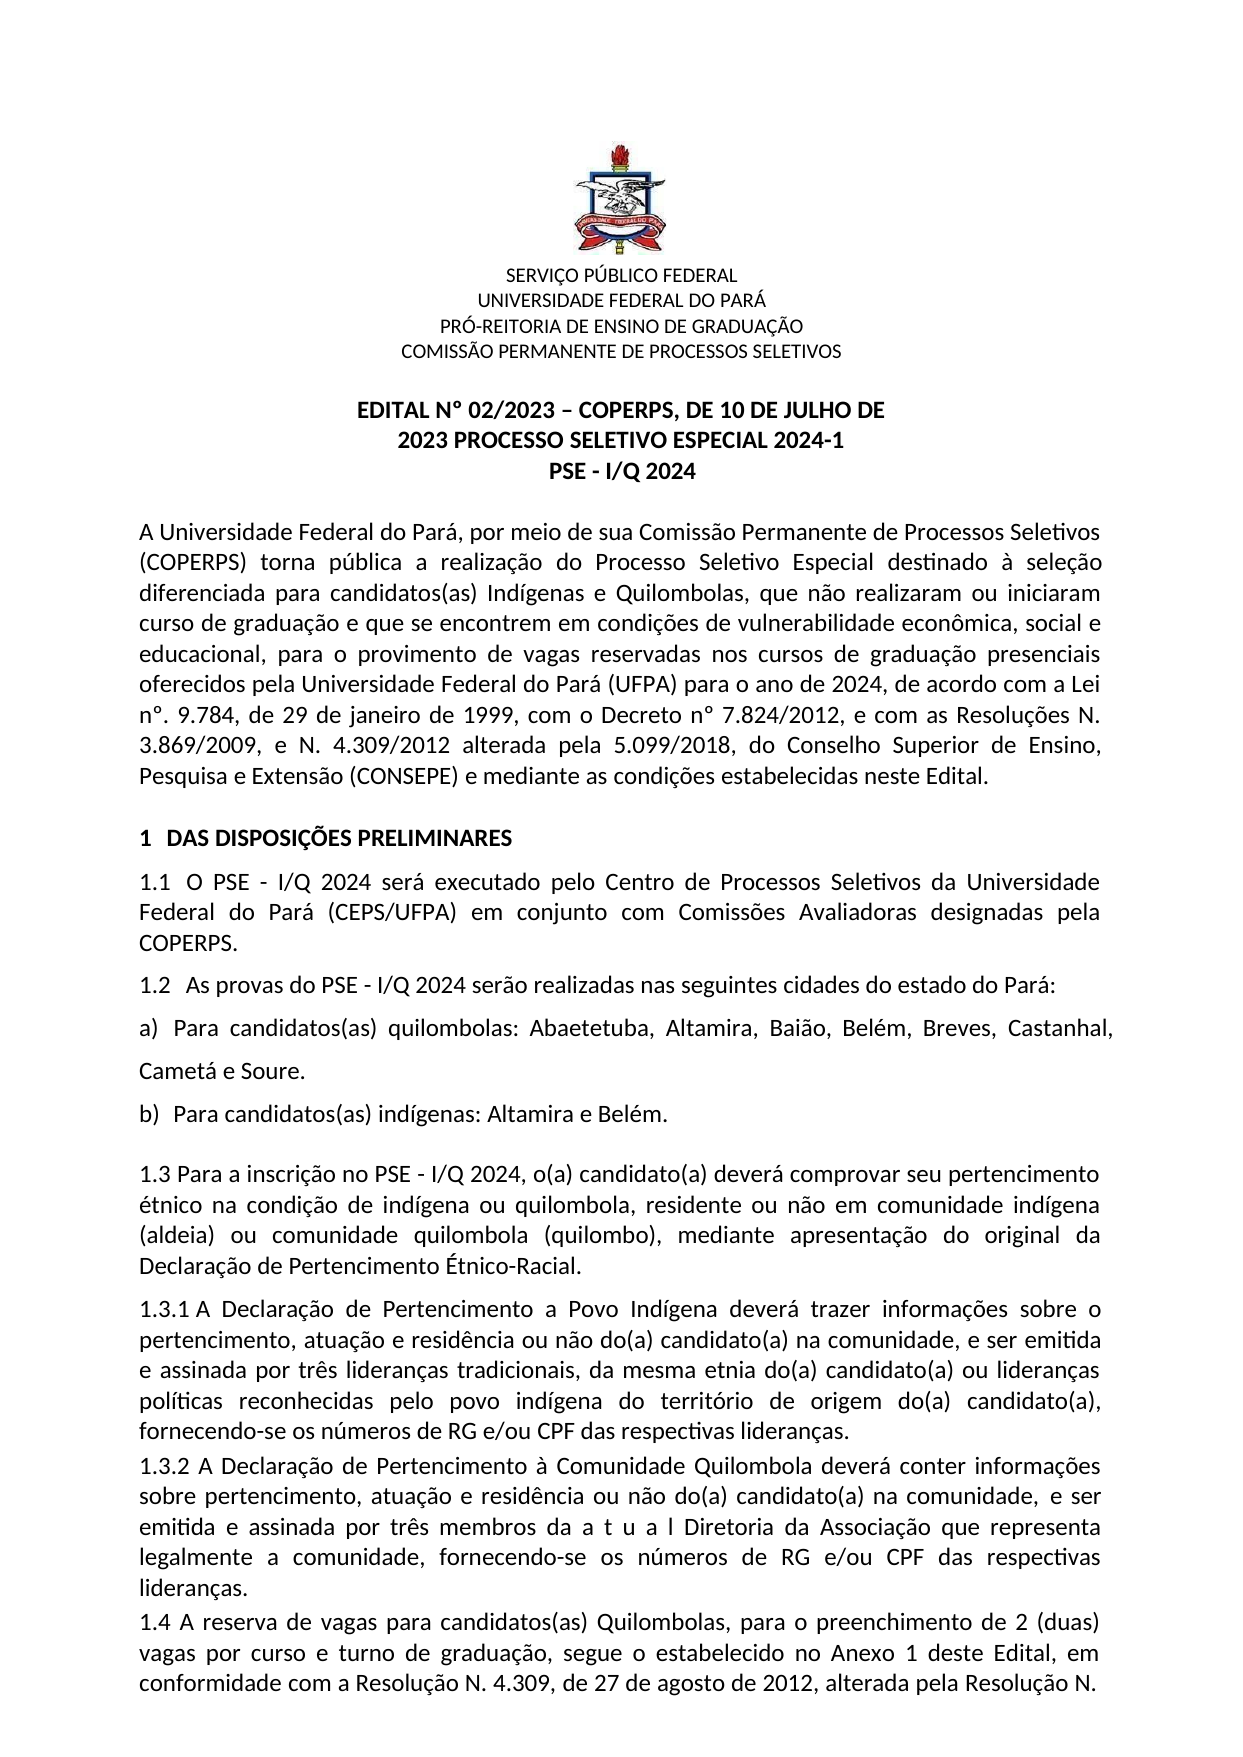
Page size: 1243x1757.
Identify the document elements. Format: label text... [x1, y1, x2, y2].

text PRÓ-REITORIA DE ENSINO DE GRADUAÇÃO COMISSÃO PERMANENTE DE PROCESSOS SELETIVOS [401, 313, 842, 364]
list Para candidatos(as) indígenas: Altamira e Belém. [139, 1098, 1138, 1129]
list A Declaração de Pertencimento a Povo Indígena deverá trazer informações sobre o pertencimento, atuação e residência ou não do(a) candidato(a) na comunidade, e ser emitida e assinada por três lideranças tradicionais, da mesma etnia do(a) candidato(a) ou lideranças políticas reconhecidas pelo povo indígena do território de origem do(a) candidato(a), fornecendo-se os números de RG e/ou CPF das respectivas lideranças. [139, 1293, 1102, 1446]
text A Universidade Federal do Pará, por meio de sua Comissão Permanente de Processos Seletivos (COPERPS) torna pública a realização do Processo Seletivo Especial destinado à seleção diferenciada para candidatos(as) Indígenas e Quilombolas, que não realizaram ou iniciaram curso de graduação e que se encontrem em condições de vulnerabilidade econômica, social e educacional, para o provimento de vagas reservadas nos cursos de graduação presenciais oferecidos pela Universidade Federal do Pará (UFPA) para o ano de 2024, de acordo com a Lei nº. 9.784, de 29 de janeiro de 1999, com o Decreto nº 7.824/2012, e com as Resoluções N. 3.869/2009, e N. 4.309/2012 alterada pela 5.099/2018, do Conselho Superior de Ensino, Pesquisa e Extensão (CONSEPE) e mediante as condições estabelecidas neste Edital. [139, 516, 1102, 791]
list A Declaração de Pertencimento à Comunidade Quilombola deverá conter informações sobre pertencimento, atuação e residência ou não do(a) candidato(a) na comunidade, e ser emitida e assinada por três membros da a t u a l Diretoria da Associação que representa legalmente a comunidade, fornecendo-se os números de RG e/ou CPF das respectivas lideranças. [139, 1450, 1102, 1602]
list Para a inscrição no PSE - I/Q 2024, o(a) candidato(a) deverá comprovar seu pertencimento étnico na condição de indígena ou quilombola, residente ou não em comunidade indígena (aldeia) ou comunidade quilombola (quilombo), mediante apresentação do original da Declaração de Pertencimento Étnico-Racial. [139, 1159, 1101, 1281]
list O PSE - I/Q 2024 será executado pelo Centro de Processos Seletivos da Universidade Federal do Pará (CEPS/UFPA) em conjunto com Comissões Avaliadoras designadas pela COPERPS. [139, 866, 1101, 957]
subtitle EDITAL Nº 02/2023 – COPERPS, DE 10 DE JULHO DE 2023 PROCESSO SELETIVO ESPECIAL 2024-1 [331, 394, 911, 455]
text SERVIÇO PÚBLICO FEDERAL UNIVERSIDADE FEDERAL DO PARÁ [477, 262, 766, 313]
list Para candidatos(as) quilombolas: Abaetetuba, Altamira, Baião, Belém, Breves, Castanhal, Cametá e Soure. [139, 1013, 1114, 1086]
text PSE - I/Q 2024 [547, 455, 698, 486]
picture [573, 141, 667, 255]
list A reserva de vagas para candidatos(as) Quilombolas, para o preenchimento de 2 (duas) vagas por curso e turno de graduação, segue o estabelecido no Anexo 1 deste Edital, em conformidade com a Resolução N. 4.309, de 27 de agosto de 2012, alterada pela Resolução N. [139, 1606, 1102, 1698]
subtitle DAS DISPOSIÇÕES PRELIMINARES [139, 823, 1138, 853]
list As provas do PSE - I/Q 2024 serão realizadas nas seguintes cidades do estado do Pará: [139, 969, 1138, 1000]
